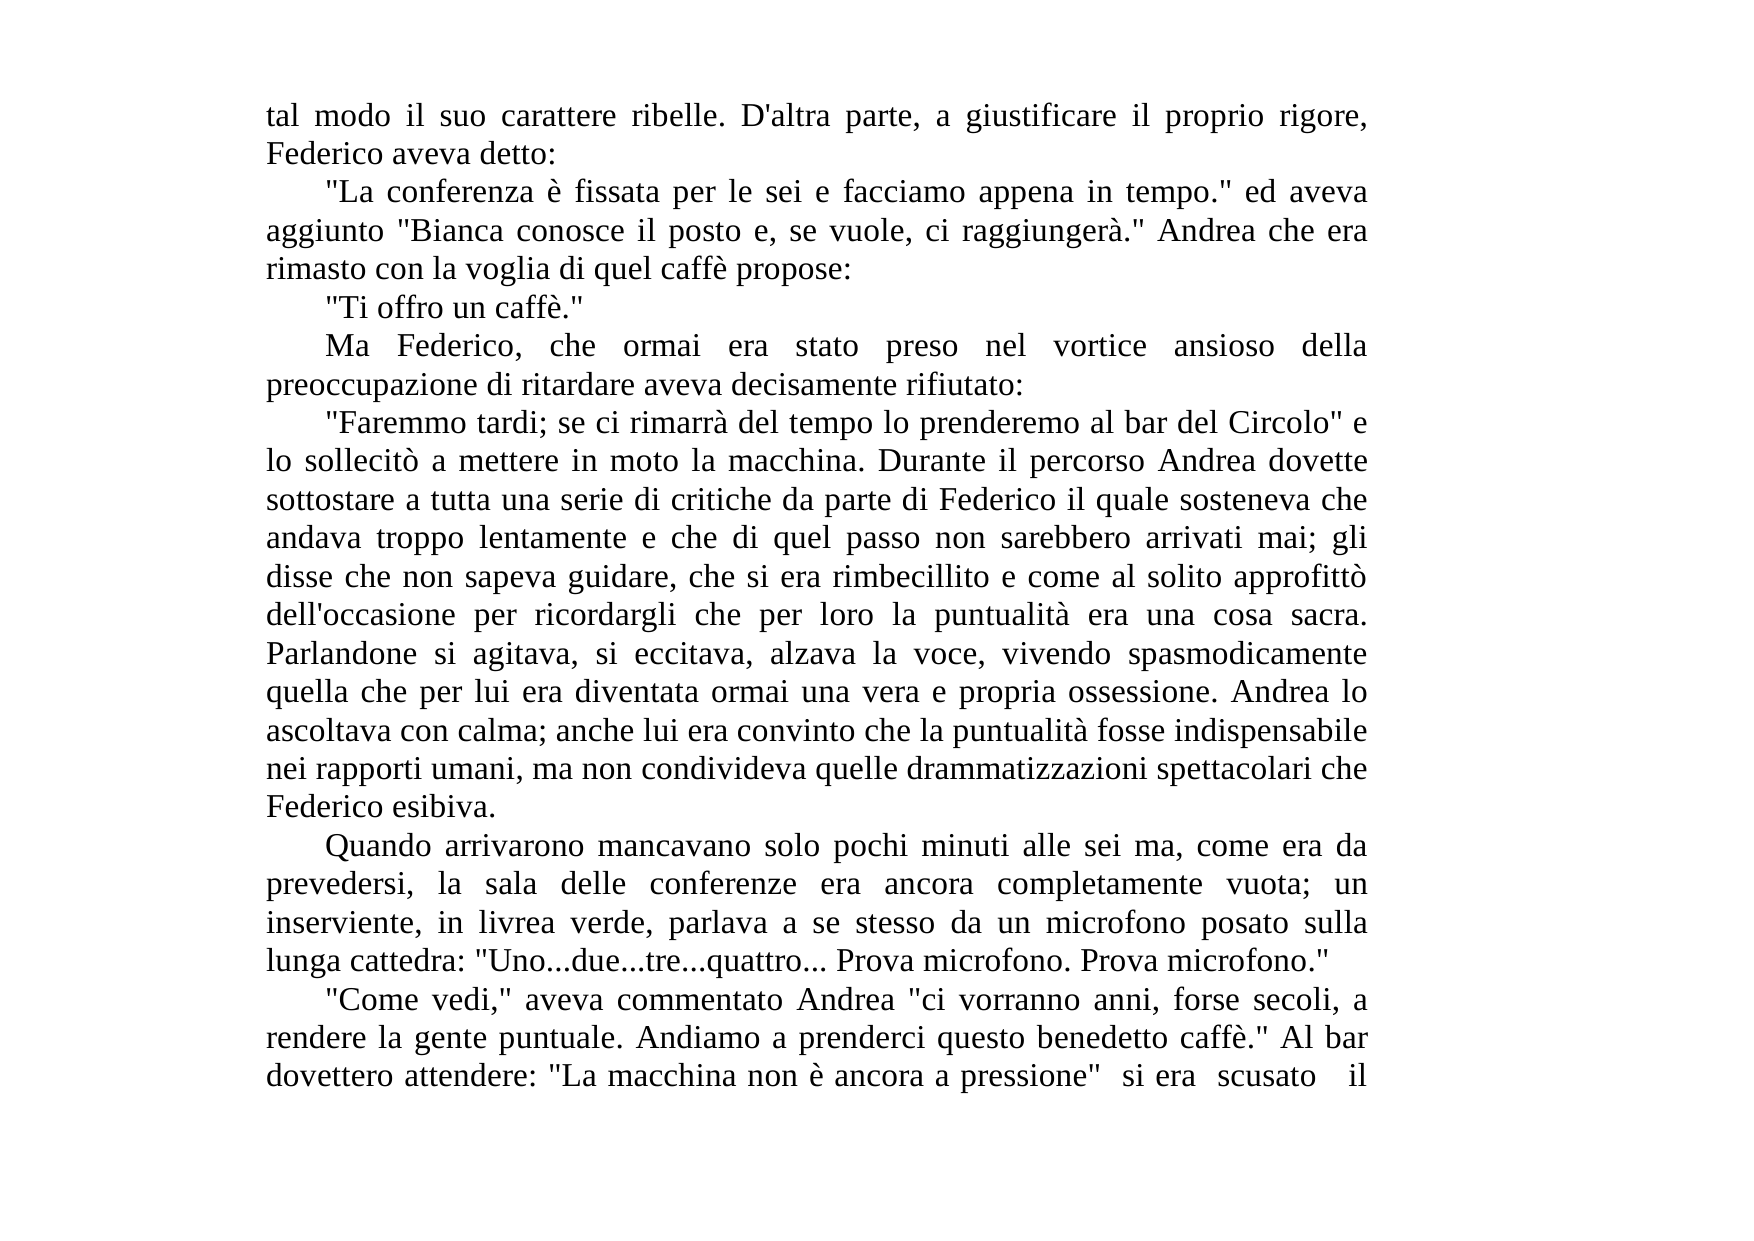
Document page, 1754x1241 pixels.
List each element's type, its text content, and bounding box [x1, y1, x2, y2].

text "Ti offro un caffè." [266, 287, 1370, 325]
text "Faremmo tardi; se ci rimarrà del tempo lo prenderemo al bar del Circolo" e lo sollecitò a mettere in moto la macchina. Durante il percorso Andrea dovette sottostare a tutta una serie di critiche da parte di Federico il quale sosteneva che andava troppo lentamente e che di quel passo non sarebbero arrivati mai; gli disse che non sapeva guidare, che si era rimbecillito e come al solito approfittò dell'occasione per ricordargli che per loro la puntualità era una cosa sacra. Parlandone si agitava, si eccitava, alzava la voce, vivendo spasmodicamente quella che per lui era diventata ormai una vera e propria ossessione. Andrea lo ascoltava con calma; anche lui era convinto che la puntualità fosse indispensabile nei rapporti umani, ma non condivideva quelle drammatizzazioni spettacolari che Federico esibiva. [266, 402, 1370, 825]
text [266, 94, 1370, 171]
text "La conferenza è fissata per le sei e facciamo appena in tempo." ed aveva aggiunto "Bianca conosce il posto e, se vuole, ci raggiungerà." Andrea che era rimasto con la voglia di quel caffè propose: [266, 171, 1370, 287]
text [266, 978, 1370, 1094]
text Quando arrivarono mancavano solo pochi minuti alle sei ma, come era da prevedersi, la sala delle conferenze era ancora completamente vuota; un inserviente, in livrea verde, parlava a se stesso da un microfono posato sulla lunga cattedra: "Uno...due...tre...quattro... Prova microfono. Prova microfono." [266, 825, 1370, 978]
text Ma Federico, che ormai era stato preso nel vortice ansioso della preoccupazione di ritardare aveva decisamente rifiutato: [266, 325, 1370, 402]
